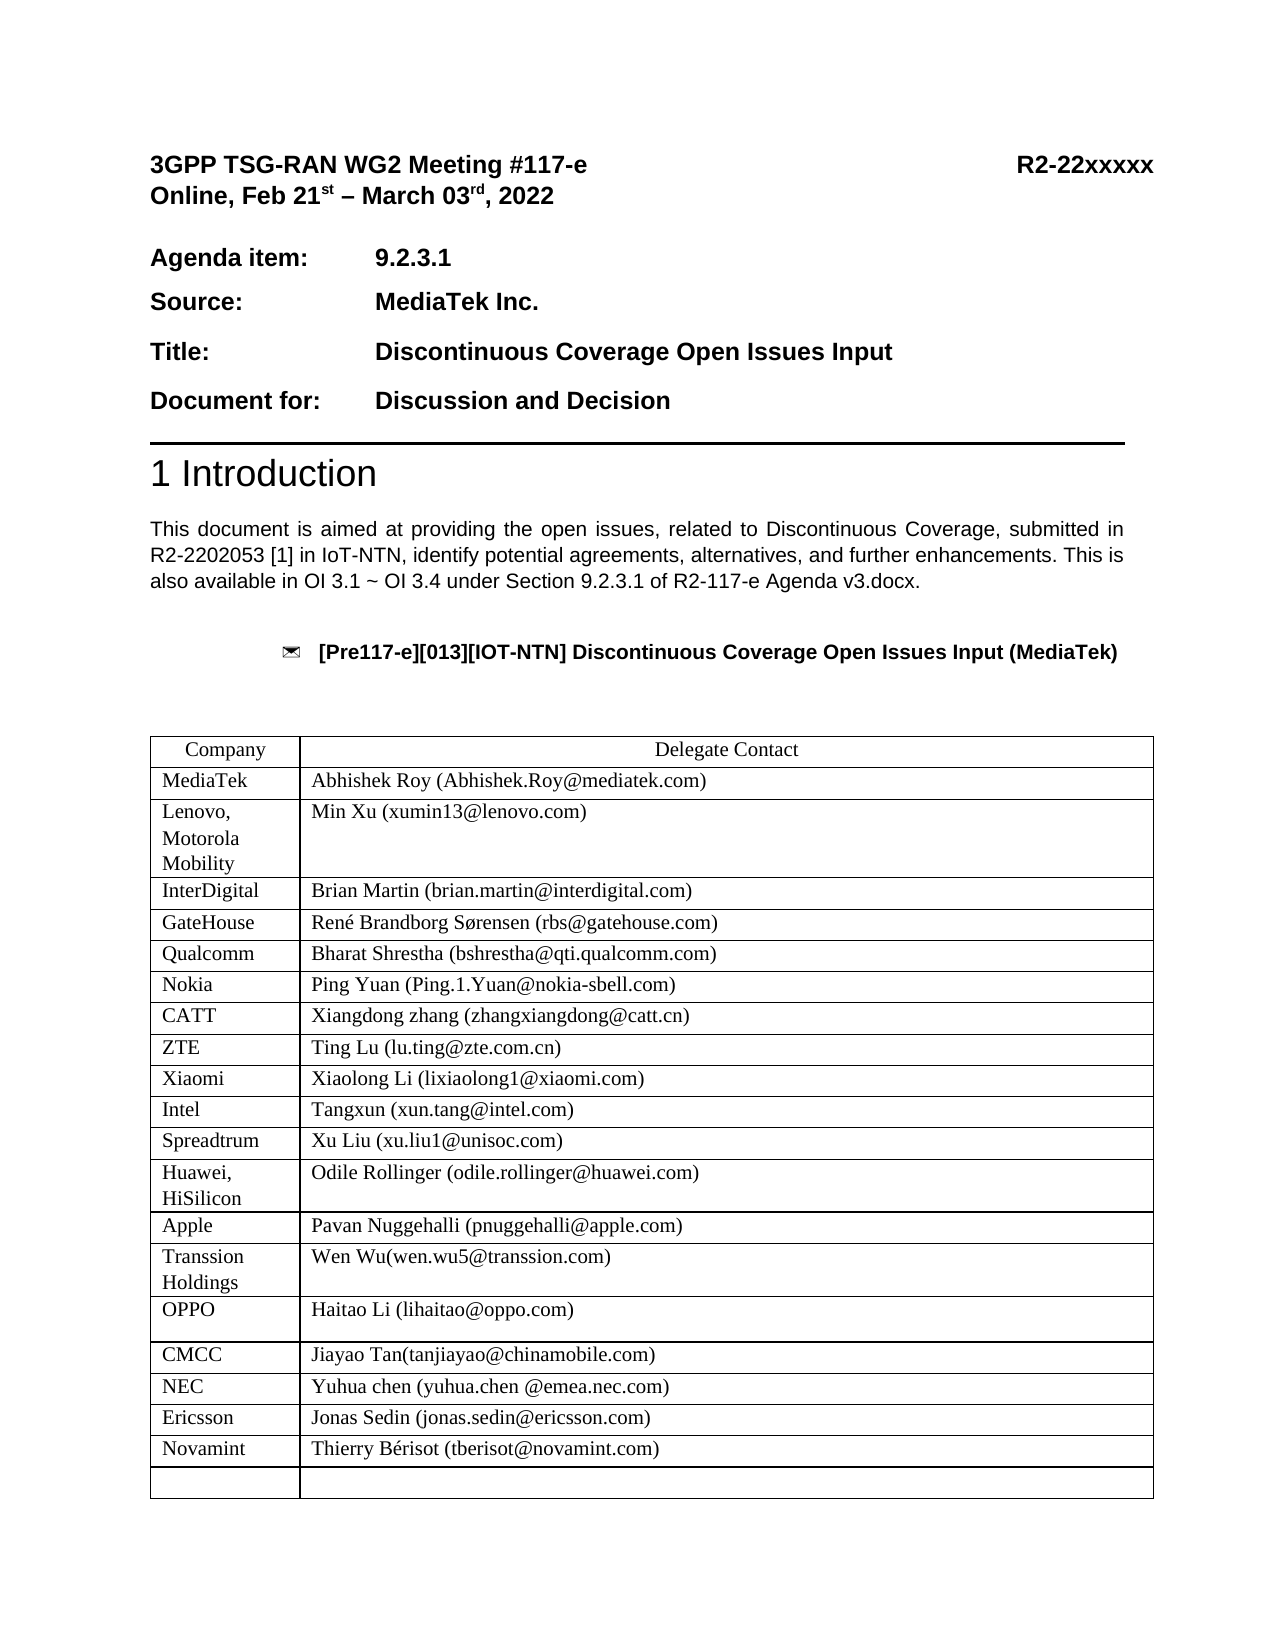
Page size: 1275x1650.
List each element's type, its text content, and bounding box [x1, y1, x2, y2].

table_cell Apple [151, 1213, 299, 1243]
table_cell Brian Martin (brian.martin@interdigital.com) [301, 878, 1153, 908]
table_cell Ping Yuan (Ping.1.Yuan@nokia-sbell.com) [301, 972, 1153, 1002]
table_cell Qualcomm [151, 941, 299, 971]
table_cell Ericsson [151, 1405, 299, 1435]
table_cell Min Xu (xumin13@lenovo.com) [301, 800, 1153, 877]
table_cell René Brandborg Sørensen (rbs@gatehouse.com) [301, 910, 1153, 940]
text Online, Feb 21st – March 03rd, 2022 [150, 181, 1125, 210]
table_cell Transsion Holdings [151, 1244, 299, 1296]
table_cell Xiaolong Li (lixiaolong1@xiaomi.com) [301, 1066, 1153, 1096]
table_header Delegate Contact [301, 737, 1153, 767]
table_cell Nokia [151, 972, 299, 1002]
text Source: MediaTek Inc. [150, 287, 1125, 315]
table_cell CATT [151, 1003, 299, 1033]
table_cell CMCC [151, 1343, 299, 1373]
table_cell Novamint [151, 1436, 299, 1466]
table_cell Bharat Shrestha (bshrestha@qti.qualcomm.com) [301, 941, 1153, 971]
table_cell Ting Lu (lu.ting@zte.com.cn) [301, 1035, 1153, 1065]
table_cell InterDigital [151, 878, 299, 908]
table_cell Spreadtrum [151, 1128, 299, 1158]
table_cell Wen Wu(wen.wu5@transsion.com) [301, 1244, 1153, 1296]
table_cell [151, 1468, 299, 1498]
table_cell Xu Liu (xu.liu1@unisoc.com) [301, 1128, 1153, 1158]
table_header Company [151, 737, 299, 767]
table_cell Jiayao Tan(tanjiayao@chinamobile.com) [301, 1343, 1153, 1373]
table_cell Haitao Li (lihaitao@oppo.com) [301, 1297, 1153, 1341]
table_cell Odile Rollinger (odile.rollinger@huawei.com) [301, 1160, 1153, 1211]
table_cell ZTE [151, 1035, 299, 1065]
table_cell Lenovo, Motorola Mobility [151, 800, 299, 877]
table_cell Huawei, HiSilicon [151, 1160, 299, 1211]
table_cell Xiangdong zhang (zhangxiangdong@catt.cn) [301, 1003, 1153, 1033]
table_cell Xiaomi [151, 1066, 299, 1096]
table_cell OPPO [151, 1297, 299, 1341]
table_cell MediaTek [151, 768, 299, 798]
table_cell NEC [151, 1374, 299, 1404]
table_cell Pavan Nuggehalli (pnuggehalli@apple.com) [301, 1213, 1153, 1243]
table_cell GateHouse [151, 910, 299, 940]
table_cell Jonas Sedin (jonas.sedin@ericsson.com) [301, 1405, 1153, 1435]
text Agenda item: 9.2.3.1 [150, 243, 1125, 272]
subtitle 1 Introduction [150, 445, 1125, 495]
table_cell Abhishek Roy (Abhishek.Roy@mediatek.com) [301, 768, 1153, 798]
text 3GPP TSG-RAN WG2 Meeting #117-e R2-22xxxxx [150, 150, 1125, 179]
text This document is aimed at providing the open issues, related to Discontinuous Coverage, submitted in R2-2202053 [1] in IoT-NTN, identify potential agreements, alternatives, and further enhancements. This is also available in OI 3.1 ~ OI 3.4 under Section 9.2.3.1 of R2-117-e Agenda v3.docx. [150, 517, 1125, 593]
table_cell Intel [151, 1097, 299, 1127]
text Title: Discontinuous Coverage Open Issues Input [150, 336, 1125, 365]
text Document for: Discussion and Decision [150, 386, 1125, 415]
table_cell Yuhua chen (yuhua.chen @emea.nec.com) [301, 1374, 1153, 1404]
table_cell Tangxun (xun.tang@intel.com) [301, 1097, 1153, 1127]
text [Pre117-e][013][IOT-NTN] Discontinuous Coverage Open Issues Input (MediaTek) [281, 639, 1125, 664]
table_cell Thierry Bérisot (tberisot@novamint.com) [301, 1436, 1153, 1466]
table_cell [301, 1468, 1153, 1498]
